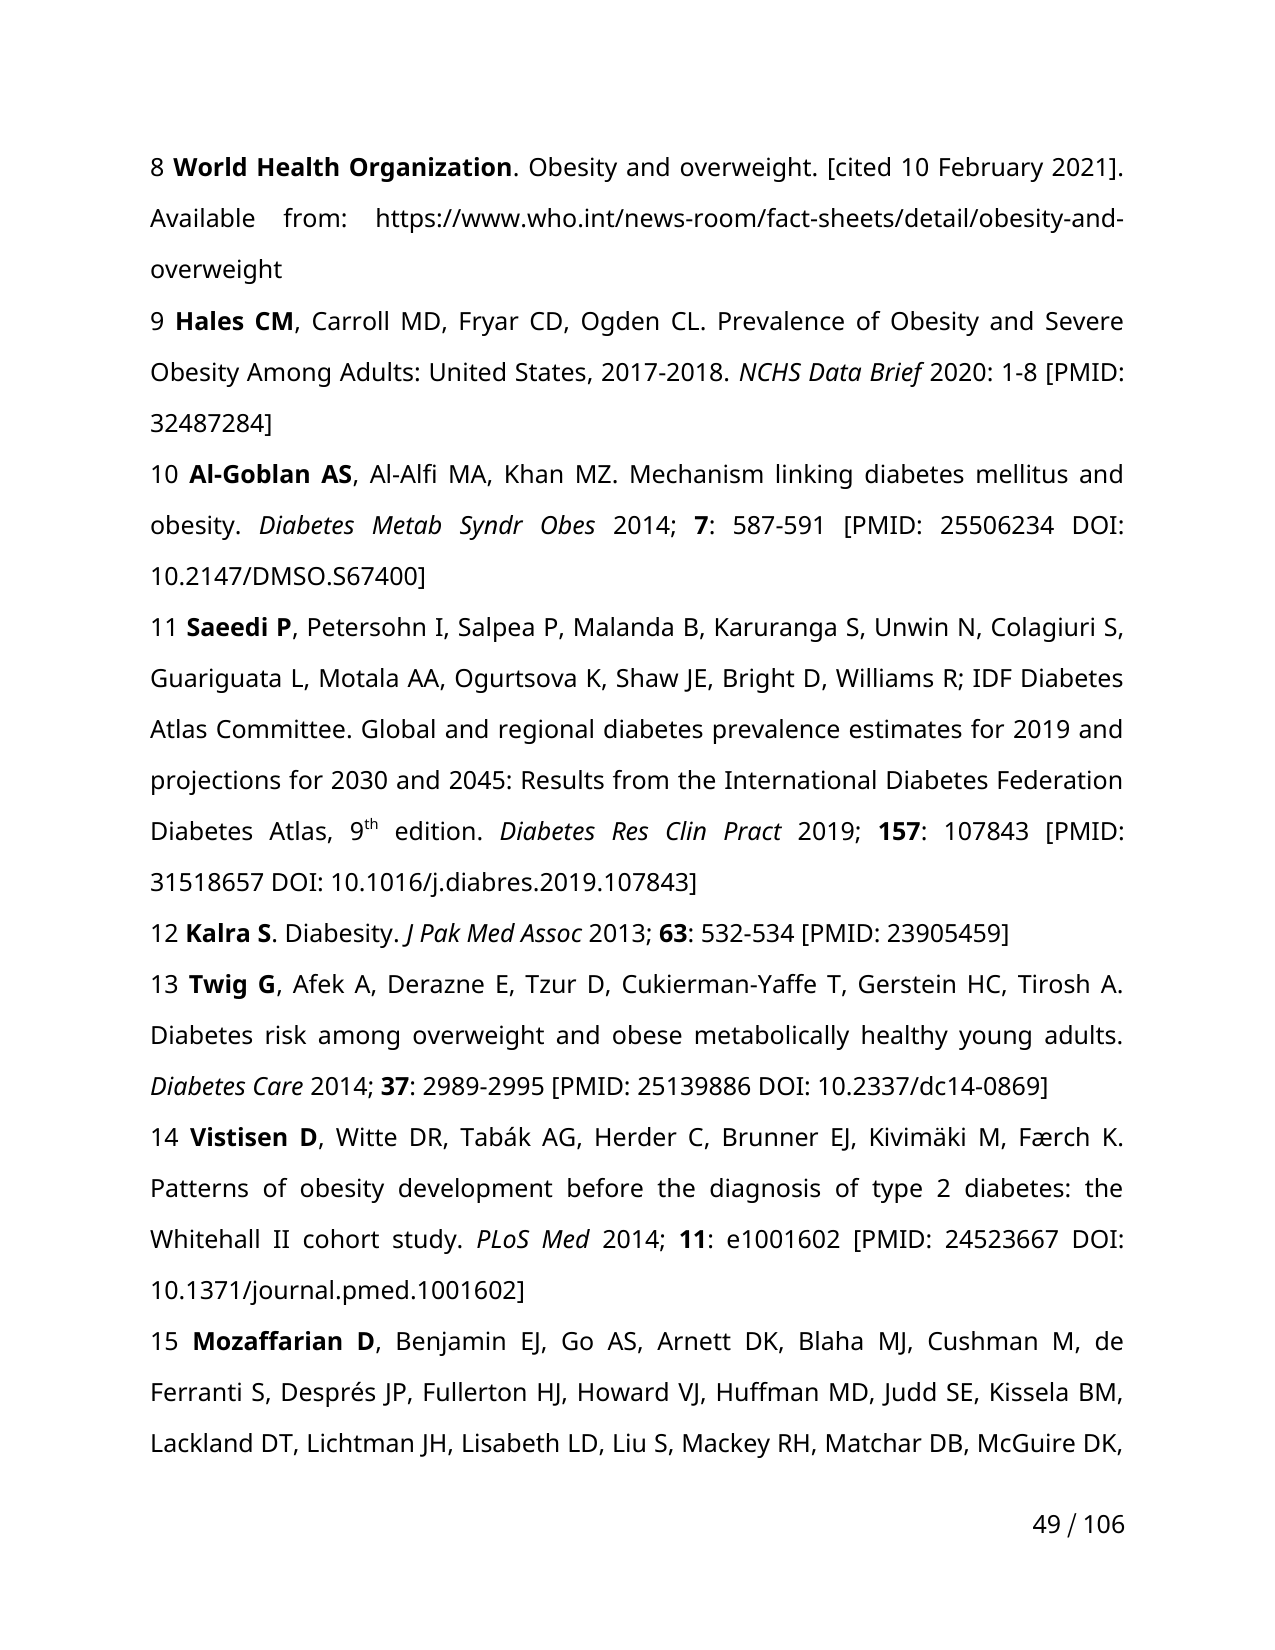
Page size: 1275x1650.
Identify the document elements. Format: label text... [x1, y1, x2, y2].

text 12 Kalra S. Diabesity. J Pak Med Assoc 2013; 63: 532-534 [PMID: 23905459] [150, 916, 1125, 950]
text 8 World Health Organization. Obesity and overweight. [cited 10 February 2021]. Available from: https://www.who.int/news-room/fact-sheets/detail/obesity-and-overweight [150, 150, 1125, 286]
text 11 Saeedi P, Petersohn I, Salpea P, Malanda B, Karuranga S, Unwin N, Colagiuri S, Guariguata L, Motala AA, Ogurtsova K, Shaw JE, Bright D, Williams R; IDF Diabetes Atlas Committee. Global and regional diabetes prevalence estimates for 2019 and projections for 2030 and 2045: Results from the International Diabetes Federation Diabetes Atlas, 9th edition. Diabetes Res Clin Pract 2019; 157: 107843 [PMID: 31518657 DOI: 10.1016/j.diabres.2019.107843] [150, 609, 1125, 899]
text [150, 1324, 1125, 1460]
text 13 Twig G, Afek A, Derazne E, Tzur D, Cukierman-Yaffe T, Gerstein HC, Tirosh A. Diabetes risk among overweight and obese metabolically healthy young adults. Diabetes Care 2014; 37: 2989-2995 [PMID: 25139886 DOI: 10.2337/dc14-0869] [150, 967, 1125, 1103]
text 9 Hales CM, Carroll MD, Fryar CD, Ogden CL. Prevalence of Obesity and Severe Obesity Among Adults: United States, 2017-2018. NCHS Data Brief 2020: 1-8 [PMID: 32487284] [150, 303, 1125, 439]
text 10 Al-Goblan AS, Al-Alfi MA, Khan MZ. Mechanism linking diabetes mellitus and obesity. Diabetes Metab Syndr Obes 2014; 7: 587-591 [PMID: 25506234 DOI: 10.2147/DMSO.S67400] [150, 456, 1125, 592]
text 14 Vistisen D, Witte DR, Tabák AG, Herder C, Brunner EJ, Kivimäki M, Færch K. Patterns of obesity development before the diagnosis of type 2 diabetes: the Whitehall II cohort study. PLoS Med 2014; 11: e1001602 [PMID: 24523667 DOI: 10.1371/journal.pmed.1001602] [150, 1120, 1125, 1307]
